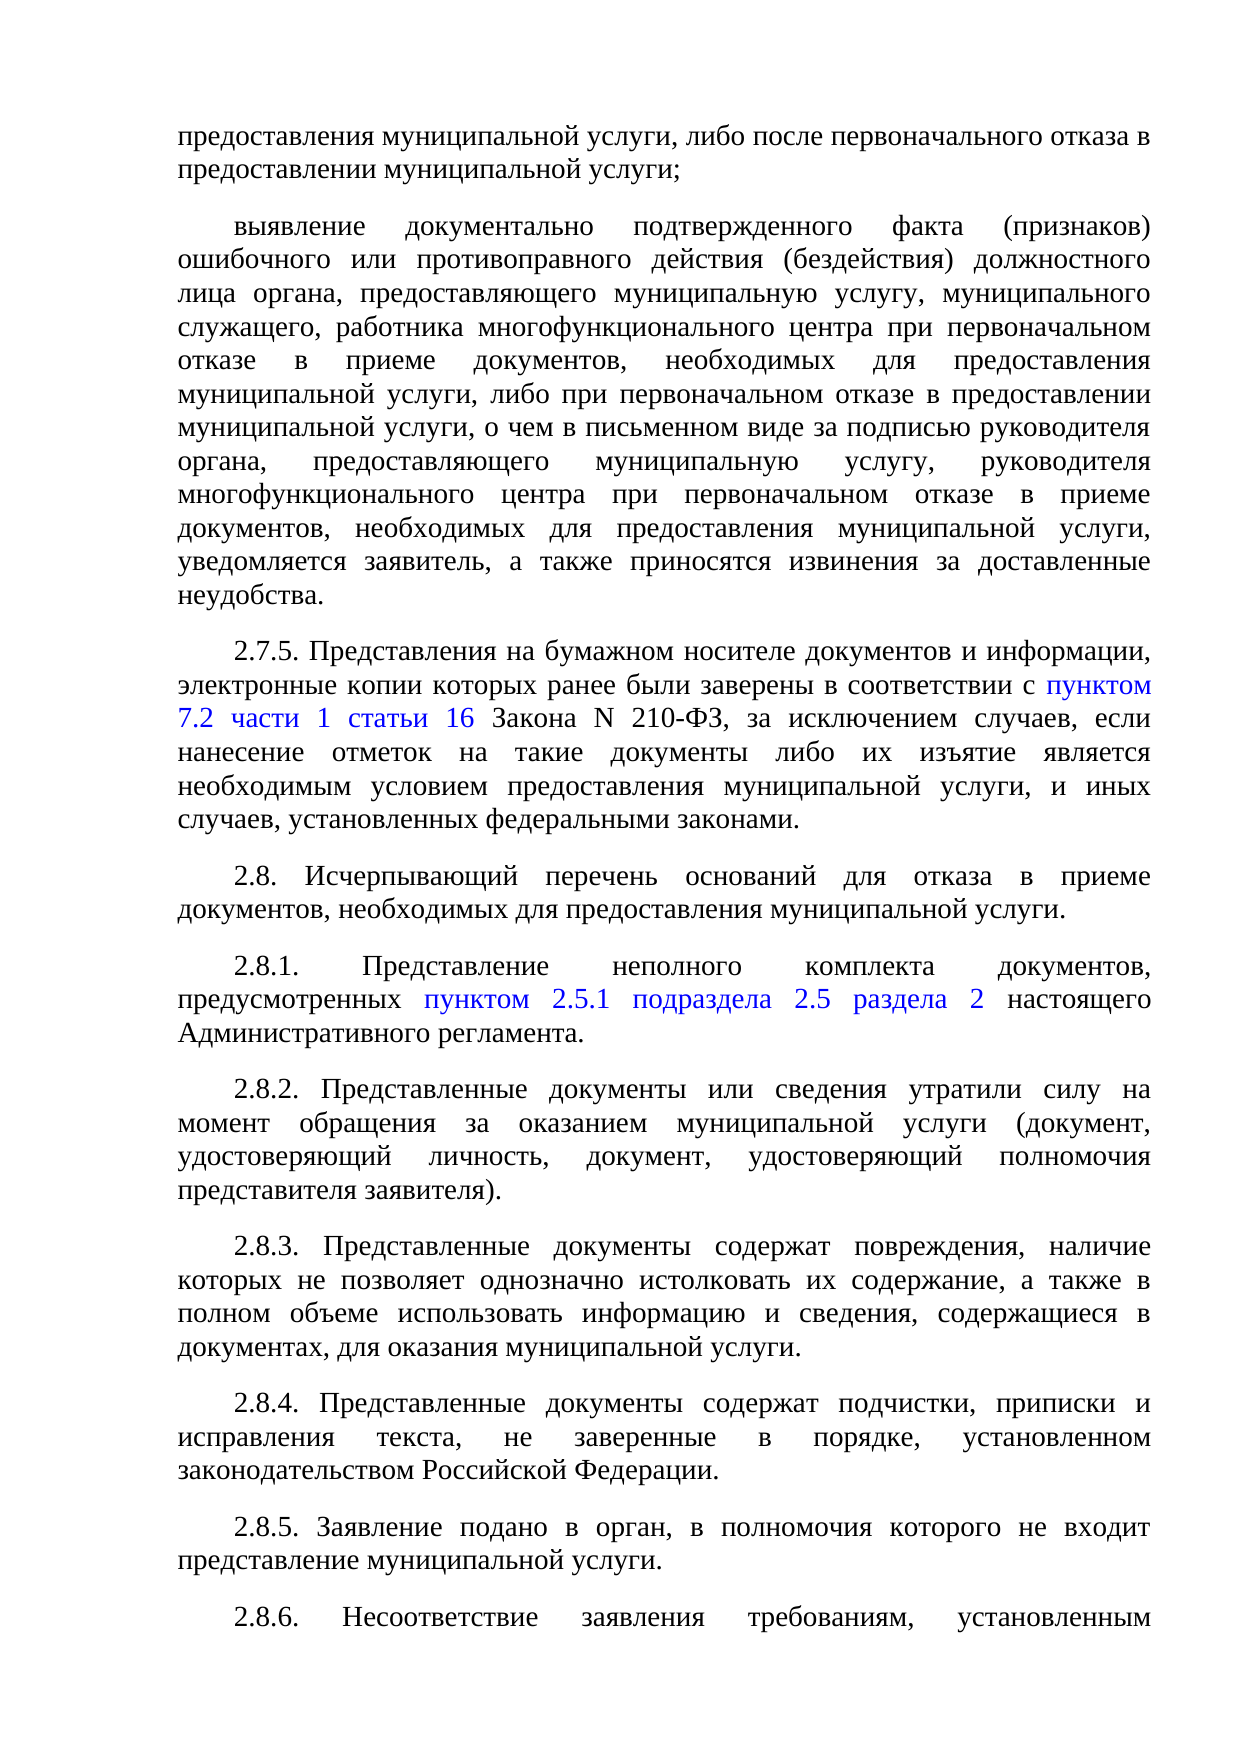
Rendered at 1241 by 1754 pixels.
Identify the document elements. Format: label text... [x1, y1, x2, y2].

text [177, 118, 1152, 185]
text 2.8.4. Представленные документы содержат подчистки, приписки и исправления текста, не заверенные в порядке, установленном законодательством Российской Федерации. [177, 1385, 1152, 1486]
text выявление документально подтвержденного факта (признаков) ошибочного или противоправного действия (бездействия) должностного лица органа, предоставляющего муниципальную услугу, муниципального служащего, работника многофункционального центра при первоначальном отказе в приеме документов, необходимых для предоставления муниципальной услуги, либо при первоначальном отказе в предоставлении муниципальной услуги, о чем в письменном виде за подписью руководителя органа, предоставляющего муниципальную услугу, руководителя многофункционального центра при первоначальном отказе в приеме документов, необходимых для предоставления муниципальной услуги, уведомляется заявитель, а также приносятся извинения за доставленные неудобства. [177, 208, 1152, 611]
text 2.7.5. Представления на бумажном носителе документов и информации, электронные копии которых ранее были заверены в соответствии с пунктом 7.2 части 1 статьи 16 Закона N 210-ФЗ, за исключением случаев, если нанесение отметок на такие документы либо их изъятие является необходимым условием предоставления муниципальной услуги, и иных случаев, установленных федеральными законами. [177, 633, 1152, 835]
text 2.8.2. Представленные документы или сведения утратили силу на момент обращения за оказанием муниципальной услуги (документ, удостоверяющий личность, документ, удостоверяющий полномочия представителя заявителя). [177, 1071, 1152, 1205]
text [177, 1599, 1152, 1632]
text 2.8.3. Представленные документы содержат повреждения, наличие которых не позволяет однозначно истолковать их содержание, а также в полном объеме использовать информацию и сведения, содержащиеся в документах, для оказания муниципальной услуги. [177, 1228, 1152, 1362]
text 2.8. Исчерпывающий перечень оснований для отказа в приеме документов, необходимых для предоставления муниципальной услуги. [177, 858, 1152, 925]
text 2.8.5. Заявление подано в орган, в полномочия которого не входит представление муниципальной услуги. [177, 1509, 1152, 1576]
text 2.8.1. Представление неполного комплекта документов, предусмотренных пунктом 2.5.1 подраздела 2.5 раздела 2 настоящего Административного регламента. [177, 948, 1152, 1048]
